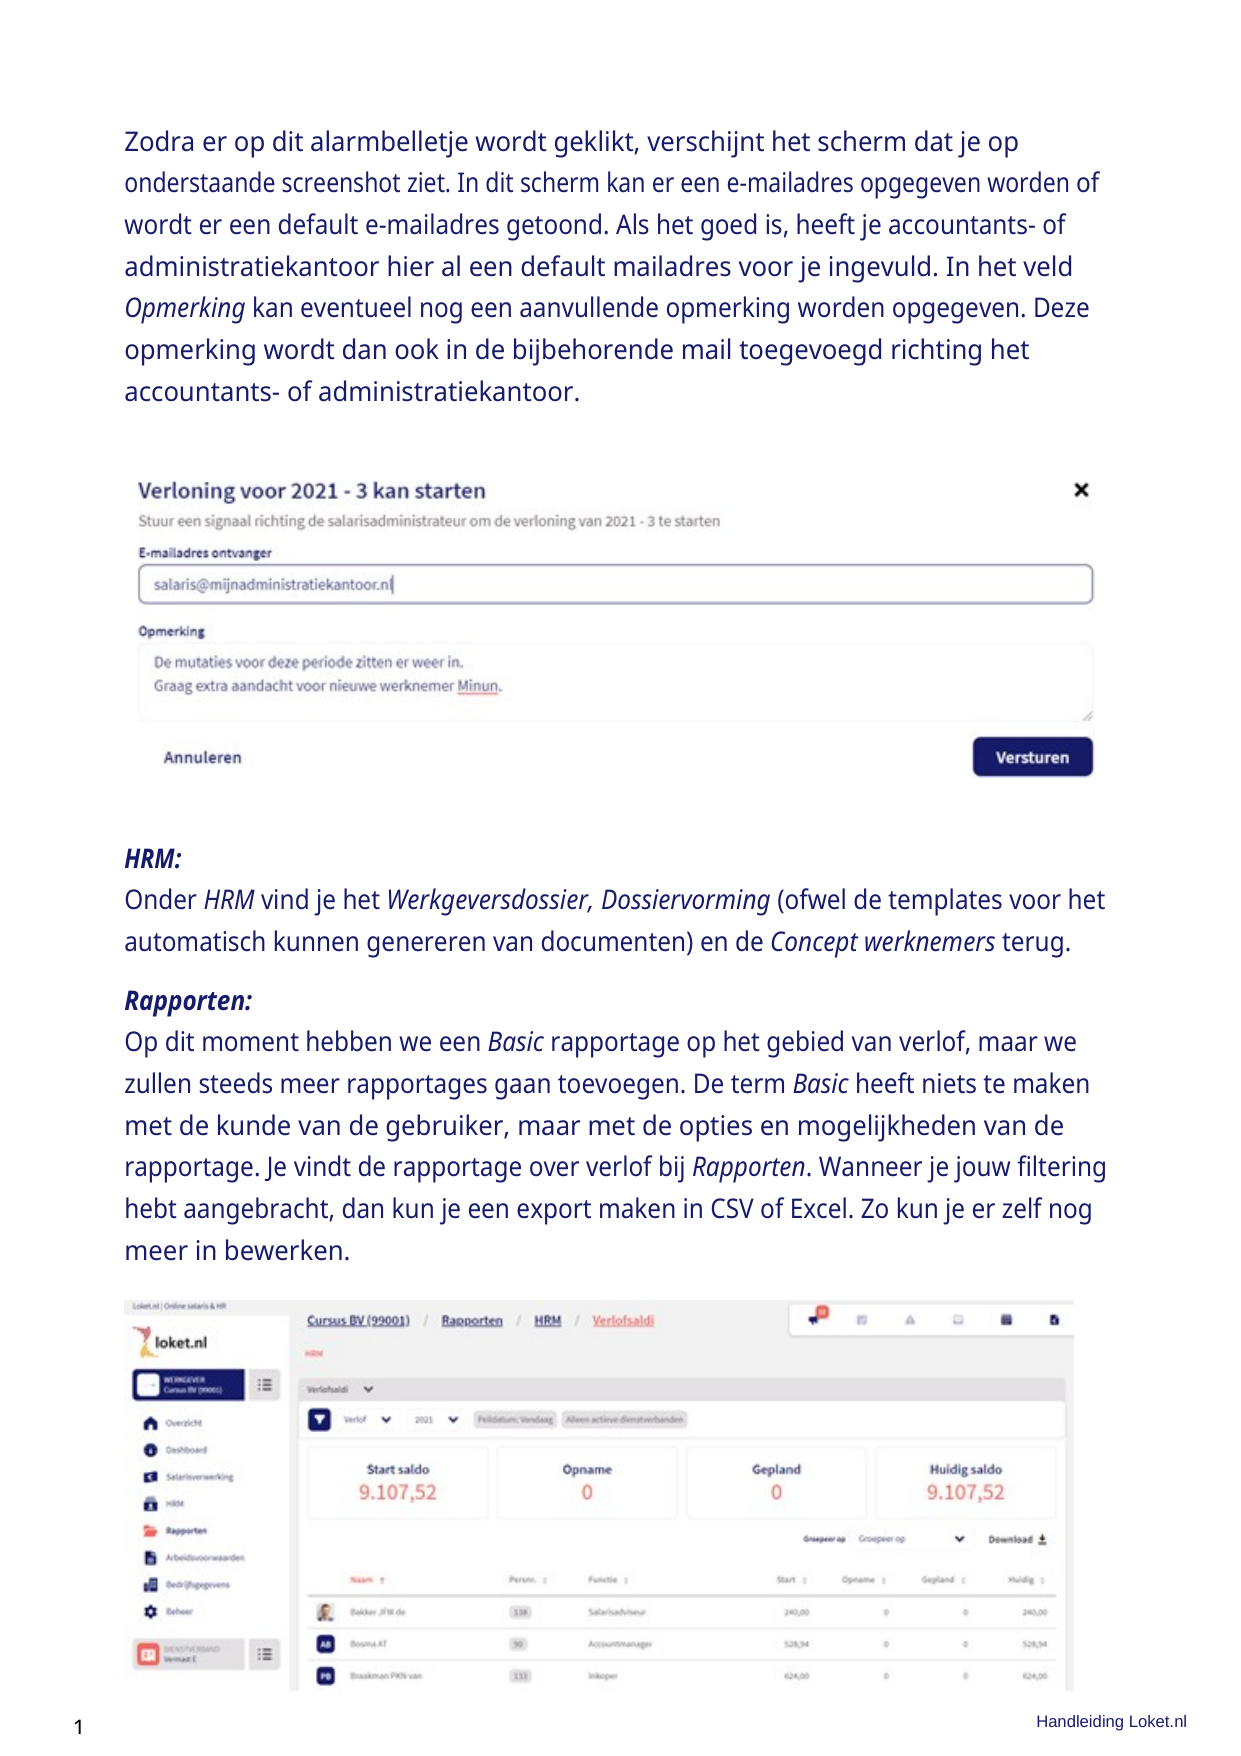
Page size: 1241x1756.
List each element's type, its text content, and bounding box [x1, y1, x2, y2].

text Zodra er op dit alarmbelletje wordt geklikt, verschijnt het scherm dat je op onderstaande screenshot ziet. In dit scherm kan er een e-mailadres opgegeven worden of wordt er een default e-mailadres getoond. Als het goed is, heeft je accountants- of administratiekantoor hier al een default mailadres voor je ingevuld. In het veld Opmerking kan eventueel nog een aanvullende opmerking worden opgegeven. Deze opmerking wordt dan ook in de bijbehorende mail toegevoegd richting het accountants- of administratiekantoor. [124, 122, 1114, 409]
subtitle HRM: [124, 839, 1132, 876]
picture [124, 1300, 1074, 1691]
subtitle Rapporten: [124, 981, 1132, 1018]
text Op dit moment hebben we een Basic rapportage op het gebied van verlof, maar we zullen steeds meer rapportages gaan toevoegen. De term Basic heeft niets te maken met de kunde van de gebruiker, maar met de opties en mogelijkheden van de rapportage. Je vindt de rapportage over verlof bij Rapporten. Wanneer je jouw filtering hebt aangebracht, dan kun je een export maken in CSV of Excel. Zo kun je er zelf nog meer in bewerken. [124, 1023, 1132, 1268]
text Onder HRM vind je het Werkgeversdossier, Dossiervorming (ofwel de templates voor het automatisch kunnen genereren van documenten) en de Concept werknemers terug. [124, 881, 1132, 959]
picture [137, 481, 1095, 778]
